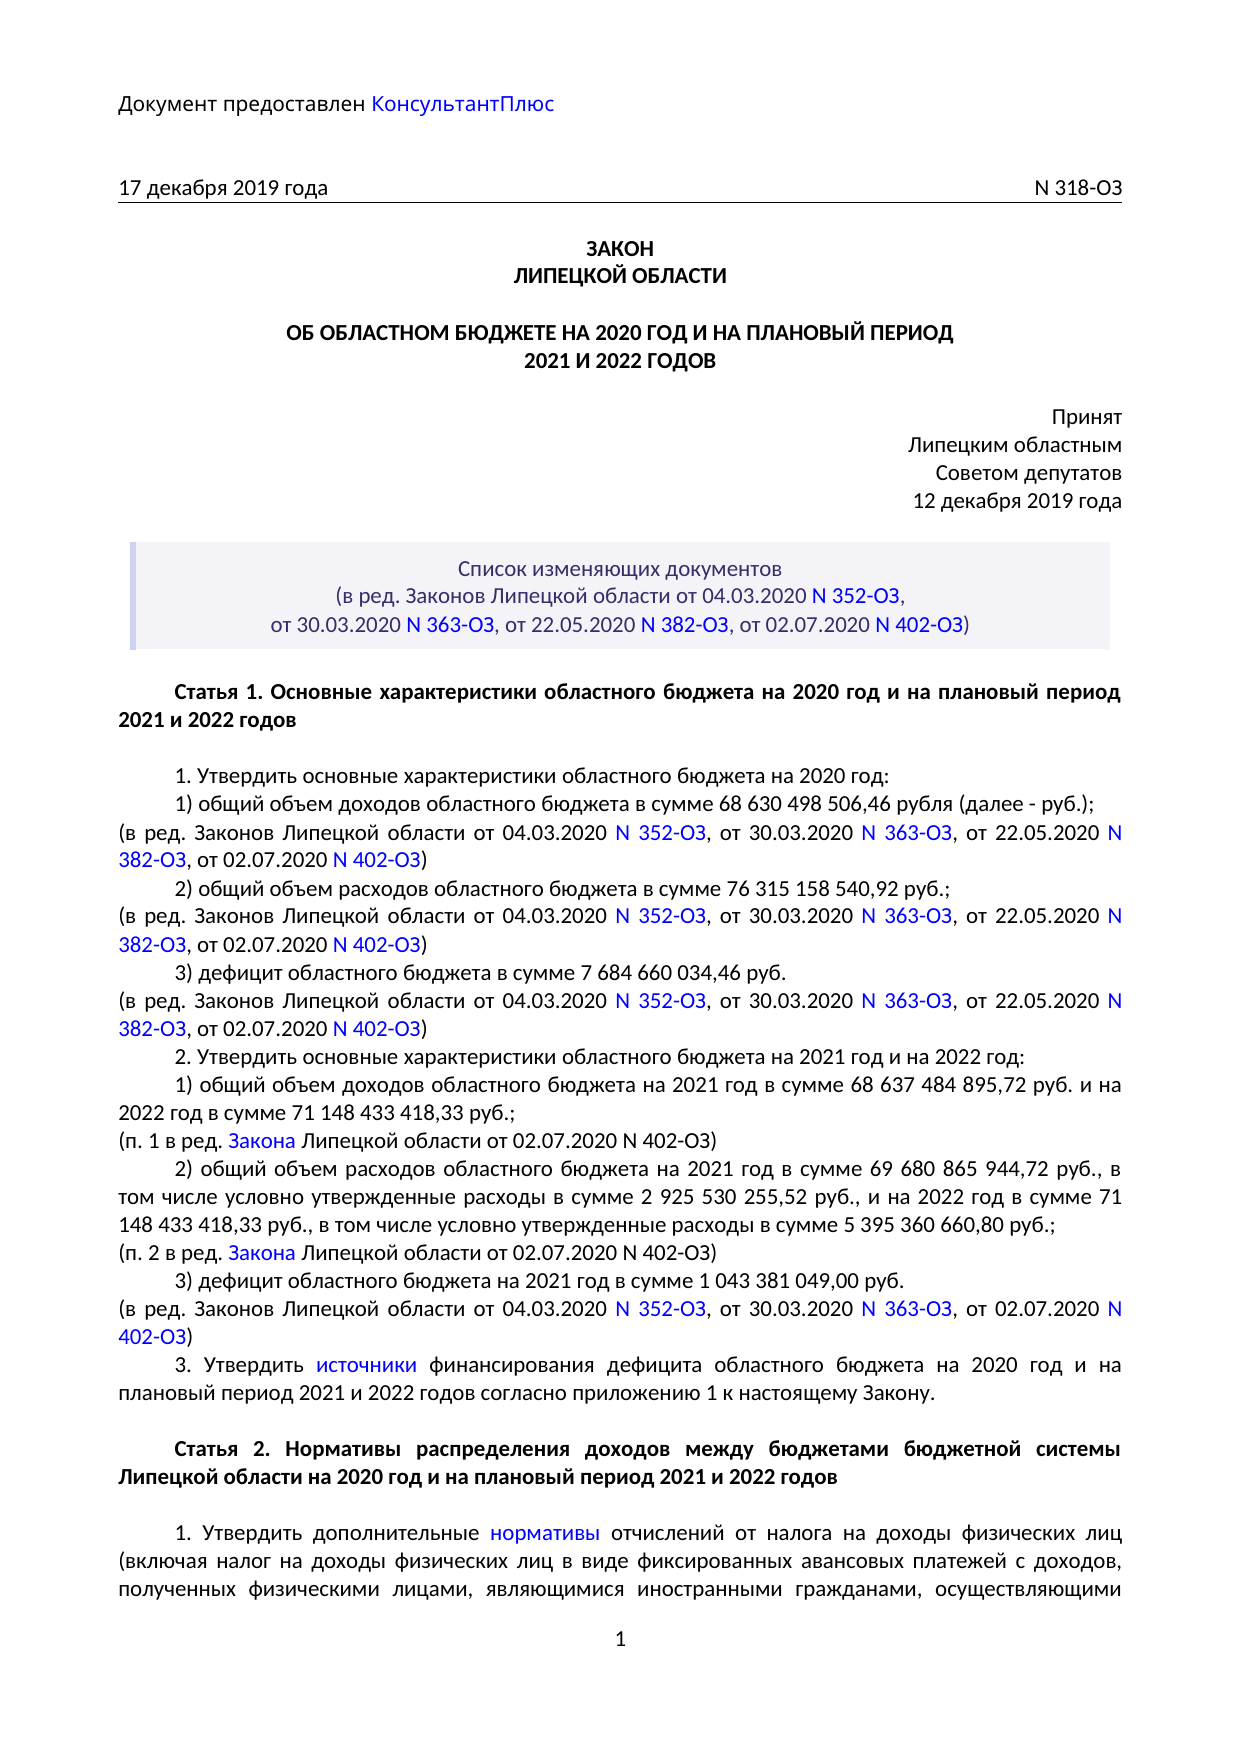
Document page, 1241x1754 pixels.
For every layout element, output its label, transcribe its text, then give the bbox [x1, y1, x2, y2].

text 3. Утвердить источники финансирования дефицита областного бюджета на 2020 год и на плановый период 2021 и 2022 годов согласно приложению 1 к настоящему Закону. [118, 1350, 1122, 1406]
text (п. 2 в ред. Закона Липецкой области от 02.07.2020 N 402-ОЗ) [118, 1238, 1122, 1266]
title 2021 И 2022 ГОДОВ [118, 346, 1122, 374]
text (п. 1 в ред. Закона Липецкой области от 02.07.2020 N 402-ОЗ) [118, 1126, 1122, 1154]
title Документ предоставлен КонсультантПлюс [118, 89, 1122, 146]
text (в ред. Законов Липецкой области от 04.03.2020 N 352-ОЗ, от 30.03.2020 N 363-ОЗ, от 22.05.2020 N 382-ОЗ, от 02.07.2020 N 402-ОЗ) [118, 818, 1122, 874]
text 2) общий объем расходов областного бюджета в сумме 76 315 158 540,92 руб.; [118, 874, 1122, 902]
text 2) общий объем расходов областного бюджета на 2021 год в сумме 69 680 865 944,72 руб., в том числе условно утвержденные расходы в сумме 2 925 530 255,52 руб., и на 2022 год в сумме 71 148 433 418,33 руб., в том числе условно утвержденные расходы в сумме 5 395 360 660,80 руб.; [118, 1154, 1122, 1238]
text 1) общий объем доходов областного бюджета на 2021 год в сумме 68 637 484 895,72 руб. и на 2022 год в сумме 71 148 433 418,33 руб.; [118, 1070, 1122, 1126]
text 2. Утвердить основные характеристики областного бюджета на 2021 год и на 2022 год: [118, 1042, 1122, 1070]
title Статья 1. Основные характеристики областного бюджета на 2020 год и на плановый период 2021 и 2022 годов [118, 677, 1122, 733]
table_header N 318-ОЗ [620, 174, 1122, 202]
title Статья 2. Нормативы распределения доходов между бюджетами бюджетной системы Липецкой области на 2020 год и на плановый период 2021 и 2022 годов [118, 1434, 1122, 1490]
text 1) общий объем доходов областного бюджета в сумме 68 630 498 506,46 рубля (далее - руб.); [118, 789, 1122, 818]
title ЗАКОН [118, 234, 1122, 262]
text 12 декабря 2019 года [118, 486, 1122, 514]
table_header 17 декабря 2019 года [118, 174, 620, 202]
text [118, 1518, 1122, 1602]
text Липецким областным [118, 430, 1122, 458]
text Советом депутатов [118, 458, 1122, 486]
text (в ред. Законов Липецкой области от 04.03.2020 N 352-ОЗ, от 30.03.2020 N 363-ОЗ, от 22.05.2020 N 382-ОЗ, от 02.07.2020 N 402-ОЗ) [118, 902, 1122, 958]
text Принят [118, 402, 1122, 430]
table_header Список изменяющих документов (в ред. Законов Липецкой области от 04.03.2020 N 352-ОЗ, от 30.03.2020 N 363-ОЗ, от 22.05.2020 N 382-ОЗ, от 02.07.2020 N 402-ОЗ) [136, 542, 1104, 649]
text 3) дефицит областного бюджета в сумме 7 684 660 034,46 руб. [118, 958, 1122, 986]
text 3) дефицит областного бюджета на 2021 год в сумме 1 043 381 049,00 руб. [118, 1266, 1122, 1294]
title ЛИПЕЦКОЙ ОБЛАСТИ [118, 262, 1122, 290]
text (в ред. Законов Липецкой области от 04.03.2020 N 352-ОЗ, от 30.03.2020 N 363-ОЗ, от 02.07.2020 N 402-ОЗ) [118, 1294, 1122, 1350]
text 1. Утвердить основные характеристики областного бюджета на 2020 год: [118, 762, 1122, 789]
text (в ред. Законов Липецкой области от 04.03.2020 N 352-ОЗ, от 30.03.2020 N 363-ОЗ, от 22.05.2020 N 382-ОЗ, от 02.07.2020 N 402-ОЗ) [118, 986, 1122, 1042]
title ОБ ОБЛАСТНОМ БЮДЖЕТЕ НА 2020 ГОД И НА ПЛАНОВЫЙ ПЕРИОД [118, 318, 1122, 346]
